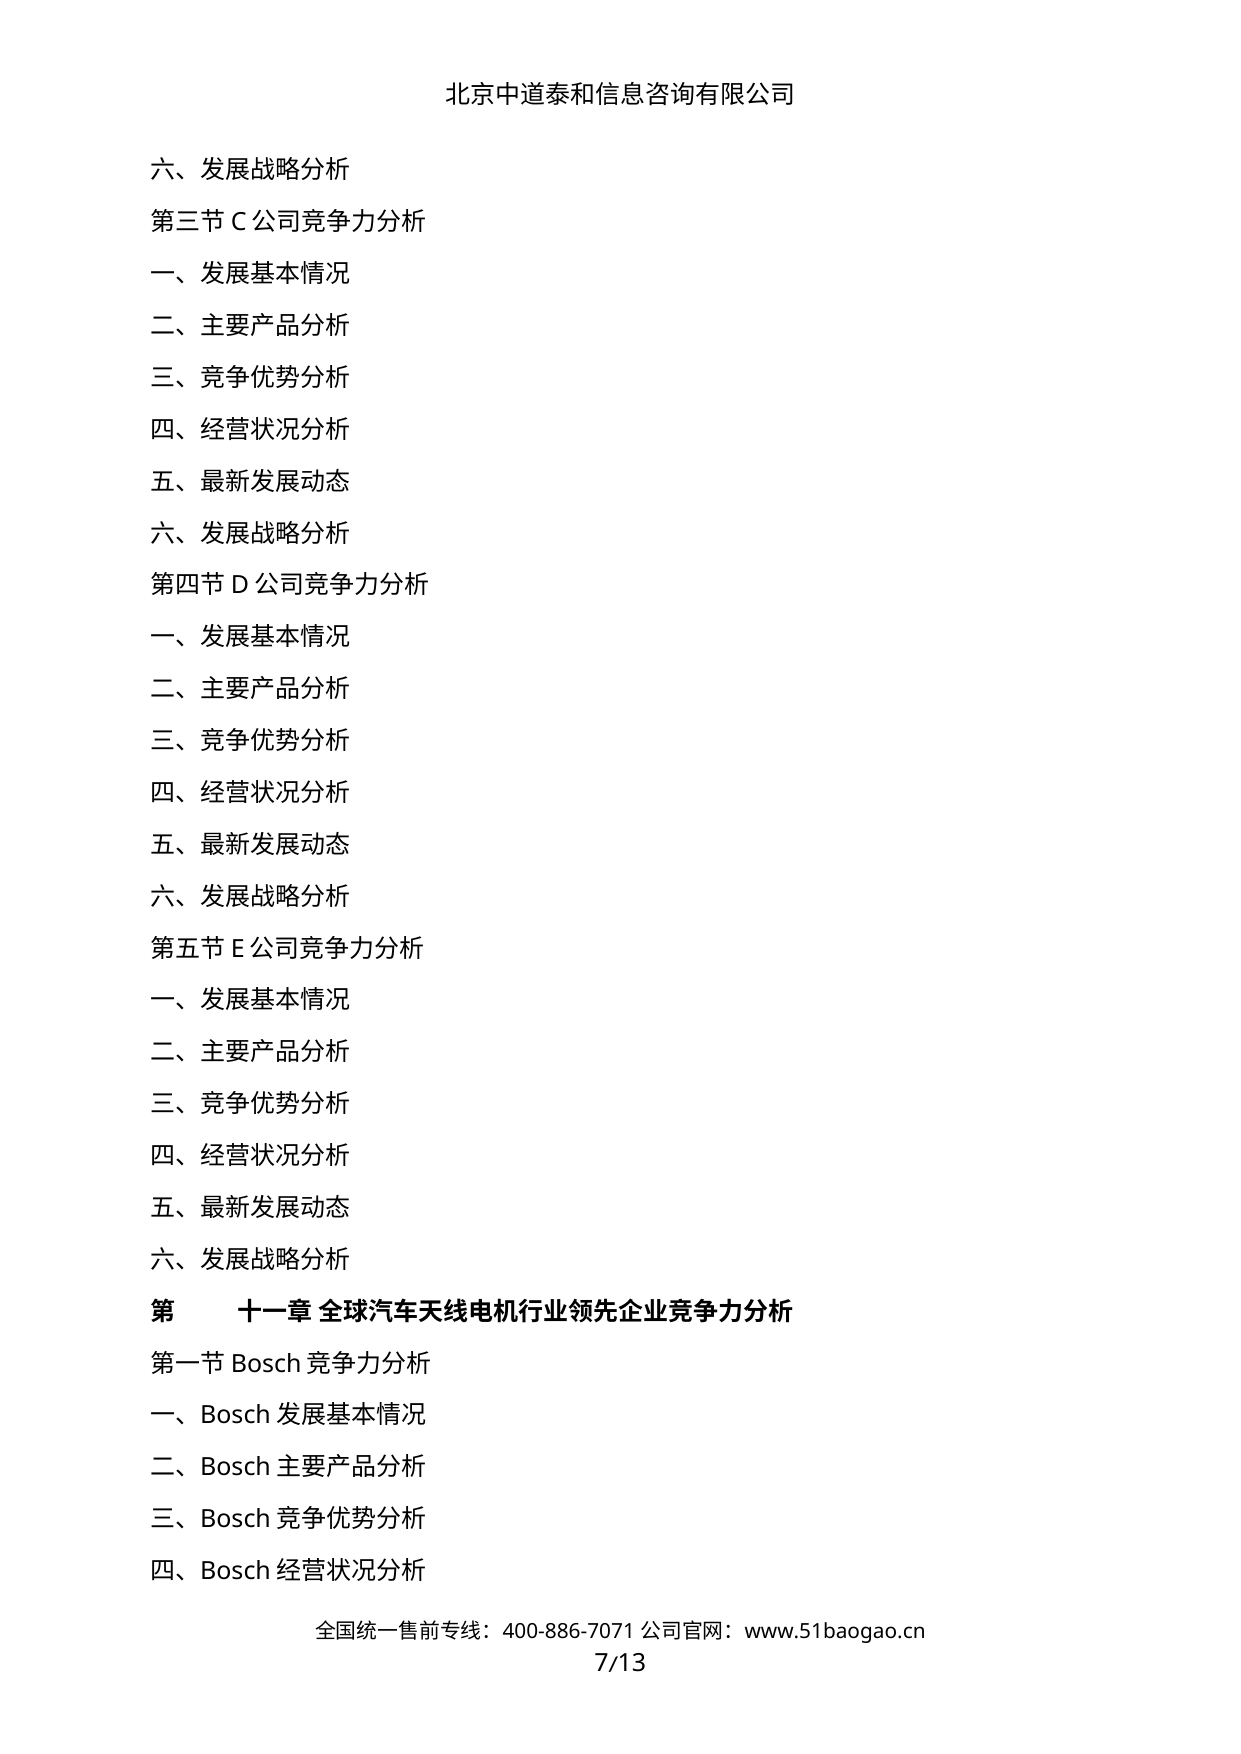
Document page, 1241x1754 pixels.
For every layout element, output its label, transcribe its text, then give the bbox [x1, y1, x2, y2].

text 一、发展基本情况 [150, 254, 1090, 290]
text 第一节 Bosch竞争力分析 [150, 1343, 1090, 1379]
text 四、经营状况分析 [150, 1136, 1090, 1172]
text 三、竞争优势分析 [150, 1084, 1090, 1120]
text 四、经营状况分析 [150, 772, 1090, 809]
text 三、竞争优势分析 [150, 357, 1090, 394]
text 第四节 D公司竞争力分析 [150, 565, 1090, 601]
text 一、发展基本情况 [150, 980, 1090, 1016]
text 四、Bosch经营状况分析 [150, 1551, 1090, 1587]
text 四、经营状况分析 [150, 409, 1090, 446]
text 第三节 C公司竞争力分析 [150, 202, 1090, 238]
text 一、Bosch发展基本情况 [150, 1395, 1090, 1431]
text 三、Bosch竞争优势分析 [150, 1499, 1090, 1535]
text 六、发展战略分析 [150, 150, 1090, 186]
text 五、最新发展动态 [150, 461, 1090, 497]
text 五、最新发展动态 [150, 1187, 1090, 1224]
text 第五节 E公司竞争力分析 [150, 928, 1090, 964]
text 一、发展基本情况 [150, 617, 1090, 653]
text 五、最新发展动态 [150, 824, 1090, 861]
text 六、发展战略分析 [150, 1239, 1090, 1276]
text 第 十一章 全球汽车天线电机行业领先企业竞争力分析 [150, 1291, 1090, 1327]
text 二、主要产品分析 [150, 1032, 1090, 1068]
text 三、竞争优势分析 [150, 721, 1090, 757]
text 二、主要产品分析 [150, 669, 1090, 705]
text 二、Bosch主要产品分析 [150, 1447, 1090, 1483]
text 二、主要产品分析 [150, 306, 1090, 342]
text 六、发展战略分析 [150, 513, 1090, 549]
text 六、发展战略分析 [150, 876, 1090, 912]
